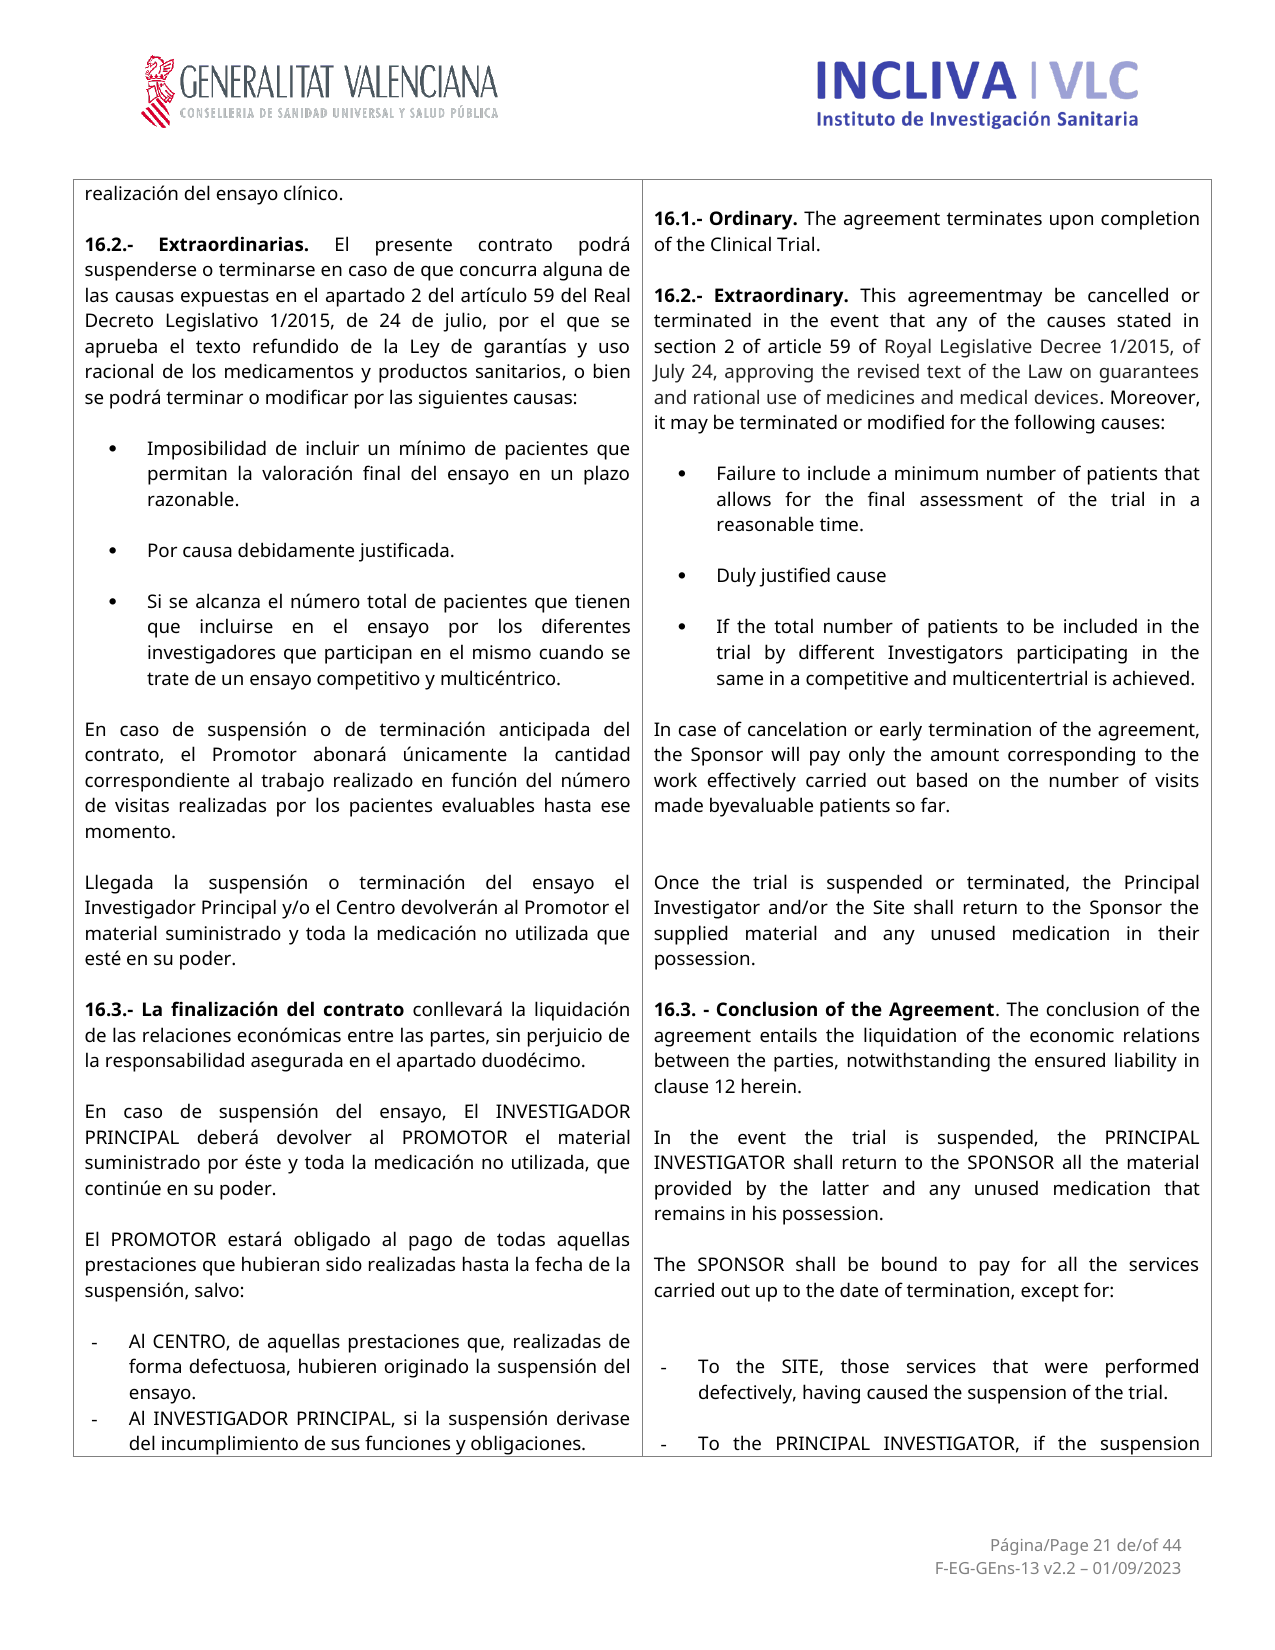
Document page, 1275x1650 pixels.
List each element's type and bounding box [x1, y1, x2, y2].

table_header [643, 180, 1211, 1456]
picture [809, 38, 1140, 158]
picture [120, 25, 519, 158]
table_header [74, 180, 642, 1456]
